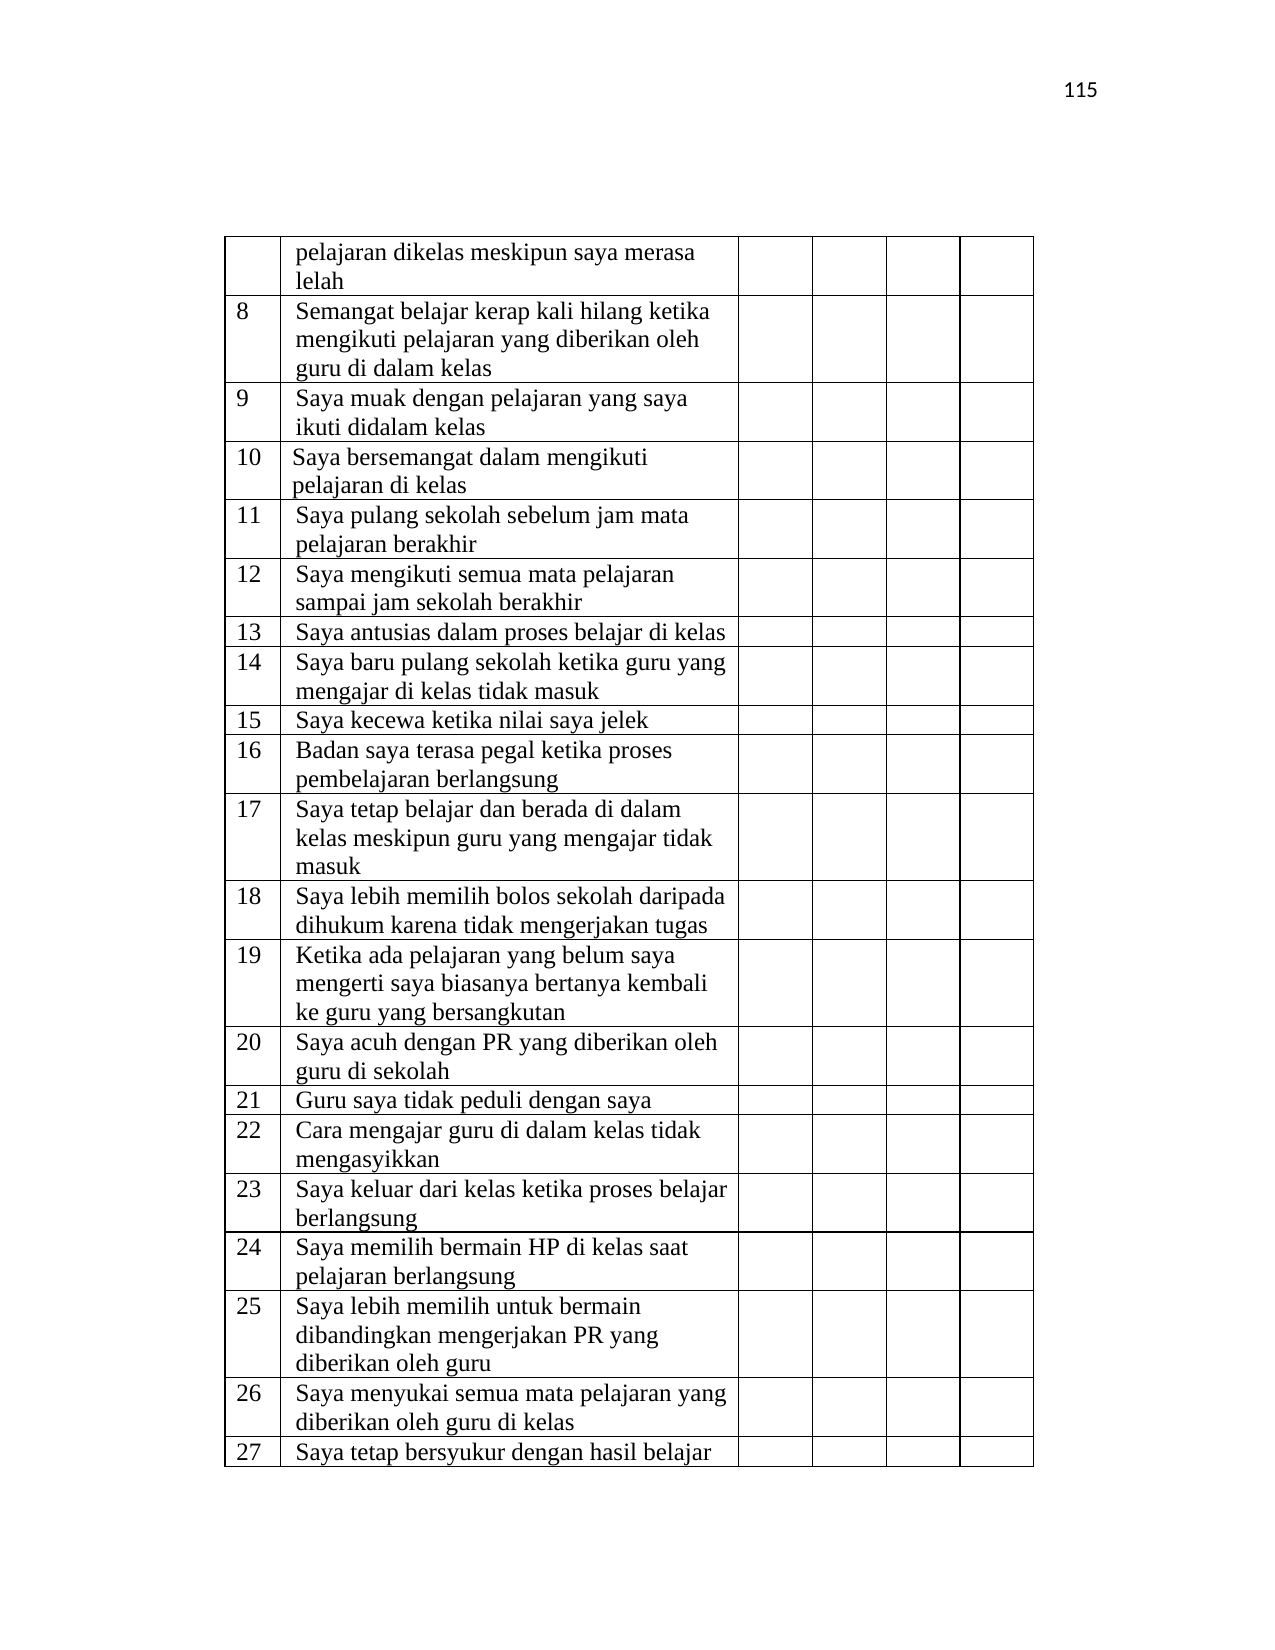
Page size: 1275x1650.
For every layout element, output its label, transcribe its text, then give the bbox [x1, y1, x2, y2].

table_cell 19 [226, 940, 280, 1026]
table_cell Saya pulang sekolah sebelum jam mata pelajaran berakhir [281, 500, 738, 558]
table_cell [961, 735, 1033, 793]
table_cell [281, 1437, 738, 1466]
table_cell Semangat belajar kerap kali hilang ketika mengikuti pelajaran yang diberikan oleh guru di dalam kelas [281, 296, 738, 382]
table_cell [813, 1086, 886, 1114]
table_cell 26 [226, 1378, 280, 1436]
table_cell [813, 1115, 886, 1173]
table_cell [961, 881, 1033, 939]
table_cell [739, 1291, 812, 1377]
table_cell [813, 706, 886, 734]
table_cell [739, 706, 812, 734]
table_cell [813, 383, 886, 441]
table_cell [739, 881, 812, 939]
table_cell [813, 794, 886, 880]
table_cell 27 [226, 1437, 280, 1466]
table_cell [961, 1174, 1033, 1231]
table_cell [739, 383, 812, 441]
table_cell [813, 1437, 886, 1466]
table_cell [887, 1115, 959, 1173]
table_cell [281, 237, 738, 295]
table_cell 14 [226, 647, 280, 704]
table_cell [739, 647, 812, 704]
table_cell [961, 559, 1033, 616]
table_cell Ketika ada pelajaran yang belum saya mengerti saya biasanya bertanya kembali ke guru yang bersangkutan [281, 940, 738, 1026]
table_cell [739, 1115, 812, 1173]
table_cell 25 [226, 1291, 280, 1377]
table_cell [739, 1027, 812, 1084]
table_cell [739, 237, 812, 295]
table_cell Badan saya terasa pegal ketika proses pembelajaran berlangsung [281, 735, 738, 793]
table_cell [961, 442, 1033, 499]
table_cell Saya keluar dari kelas ketika proses belajar berlangsung [281, 1174, 738, 1231]
table_cell [961, 296, 1033, 382]
table_cell Cara mengajar guru di dalam kelas tidak mengasyikkan [281, 1115, 738, 1173]
table_cell [887, 706, 959, 734]
table_cell [887, 735, 959, 793]
table_cell [813, 1027, 886, 1084]
table_cell [739, 442, 812, 499]
table_cell [887, 794, 959, 880]
table_cell [887, 500, 959, 558]
table_cell 17 [226, 794, 280, 880]
table_cell [887, 881, 959, 939]
table_cell [739, 500, 812, 558]
table_cell [887, 237, 959, 295]
table_cell [813, 559, 886, 616]
table_cell [887, 940, 959, 1026]
table_cell [887, 1086, 959, 1114]
table_cell [961, 1437, 1033, 1466]
table_cell [961, 1291, 1033, 1377]
table_cell [813, 1174, 886, 1231]
table_cell [813, 442, 886, 499]
table_cell 21 [226, 1086, 280, 1114]
table_cell [961, 794, 1033, 880]
table_cell 24 [226, 1233, 280, 1290]
table_cell [961, 1027, 1033, 1084]
table_cell [887, 1291, 959, 1377]
table_cell [961, 647, 1033, 704]
table_cell 10 [226, 442, 280, 499]
table_cell Saya menyukai semua mata pelajaran yang diberikan oleh guru di kelas [281, 1378, 738, 1436]
table_cell 20 [226, 1027, 280, 1084]
table_cell [887, 442, 959, 499]
table_cell Saya mengikuti semua mata pelajaran sampai jam sekolah berakhir [281, 559, 738, 616]
table_cell Saya kecewa ketika nilai saya jelek [281, 706, 738, 734]
table_cell Saya lebih memilih bolos sekolah daripada dihukum karena tidak mengerjakan tugas [281, 881, 738, 939]
table_cell [961, 617, 1033, 646]
table_cell [887, 1378, 959, 1436]
table_cell 22 [226, 1115, 280, 1173]
table_cell [739, 559, 812, 616]
table_cell [739, 794, 812, 880]
table_cell [739, 940, 812, 1026]
table_cell [887, 617, 959, 646]
table_cell [739, 1174, 812, 1231]
table_cell Saya baru pulang sekolah ketika guru yang mengajar di kelas tidak masuk [281, 647, 738, 704]
table_cell 11 [226, 500, 280, 558]
table_cell 12 [226, 559, 280, 616]
table_cell [961, 706, 1033, 734]
table_cell [961, 383, 1033, 441]
table_cell Saya lebih memilih untuk bermain dibandingkan mengerjakan PR yang diberikan oleh guru [281, 1291, 738, 1377]
table_cell [961, 1115, 1033, 1173]
table_cell 23 [226, 1174, 280, 1231]
table_cell [813, 1378, 886, 1436]
table_cell 8 [226, 296, 280, 382]
table_cell [887, 1027, 959, 1084]
table_cell [813, 1233, 886, 1290]
table_cell [887, 647, 959, 704]
table_cell [739, 1378, 812, 1436]
table_cell [739, 1233, 812, 1290]
table_cell Saya muak dengan pelajaran yang saya ikuti didalam kelas [281, 383, 738, 441]
table_cell Guru saya tidak peduli dengan saya [281, 1086, 738, 1114]
table_cell 9 [226, 383, 280, 441]
table_cell [887, 296, 959, 382]
table_cell [961, 1086, 1033, 1114]
table_cell [961, 1233, 1033, 1290]
table_cell [739, 1437, 812, 1466]
table_cell Saya bersemangat dalam mengikuti pelajaran di kelas [281, 442, 738, 499]
table_cell [887, 1437, 959, 1466]
table_cell [813, 617, 886, 646]
table_cell [813, 500, 886, 558]
table_cell [887, 383, 959, 441]
table_cell 13 [226, 617, 280, 646]
table_cell [813, 940, 886, 1026]
table_cell [887, 1174, 959, 1231]
table_cell [961, 500, 1033, 558]
table_cell 16 [226, 735, 280, 793]
table_cell [961, 1378, 1033, 1436]
table_cell [813, 647, 886, 704]
table_cell [739, 1086, 812, 1114]
table_cell [961, 940, 1033, 1026]
table_cell [739, 296, 812, 382]
table_cell [813, 296, 886, 382]
table_cell [813, 881, 886, 939]
table_cell [813, 237, 886, 295]
table_cell Saya memilih bermain HP di kelas saat pelajaran berlangsung [281, 1233, 738, 1290]
table_cell 7 [226, 237, 280, 295]
table_cell Saya tetap belajar dan berada di dalam kelas meskipun guru yang mengajar tidak masuk [281, 794, 738, 880]
table_cell [813, 735, 886, 793]
table_cell 15 [226, 706, 280, 734]
table_cell Saya acuh dengan PR yang diberikan oleh guru di sekolah [281, 1027, 738, 1084]
table_cell [887, 1233, 959, 1290]
table_cell [739, 617, 812, 646]
table_cell Saya antusias dalam proses belajar di kelas [281, 617, 738, 646]
table_cell [887, 559, 959, 616]
table_cell [739, 735, 812, 793]
table_cell [961, 237, 1033, 295]
table_cell [813, 1291, 886, 1377]
table_cell 18 [226, 881, 280, 939]
